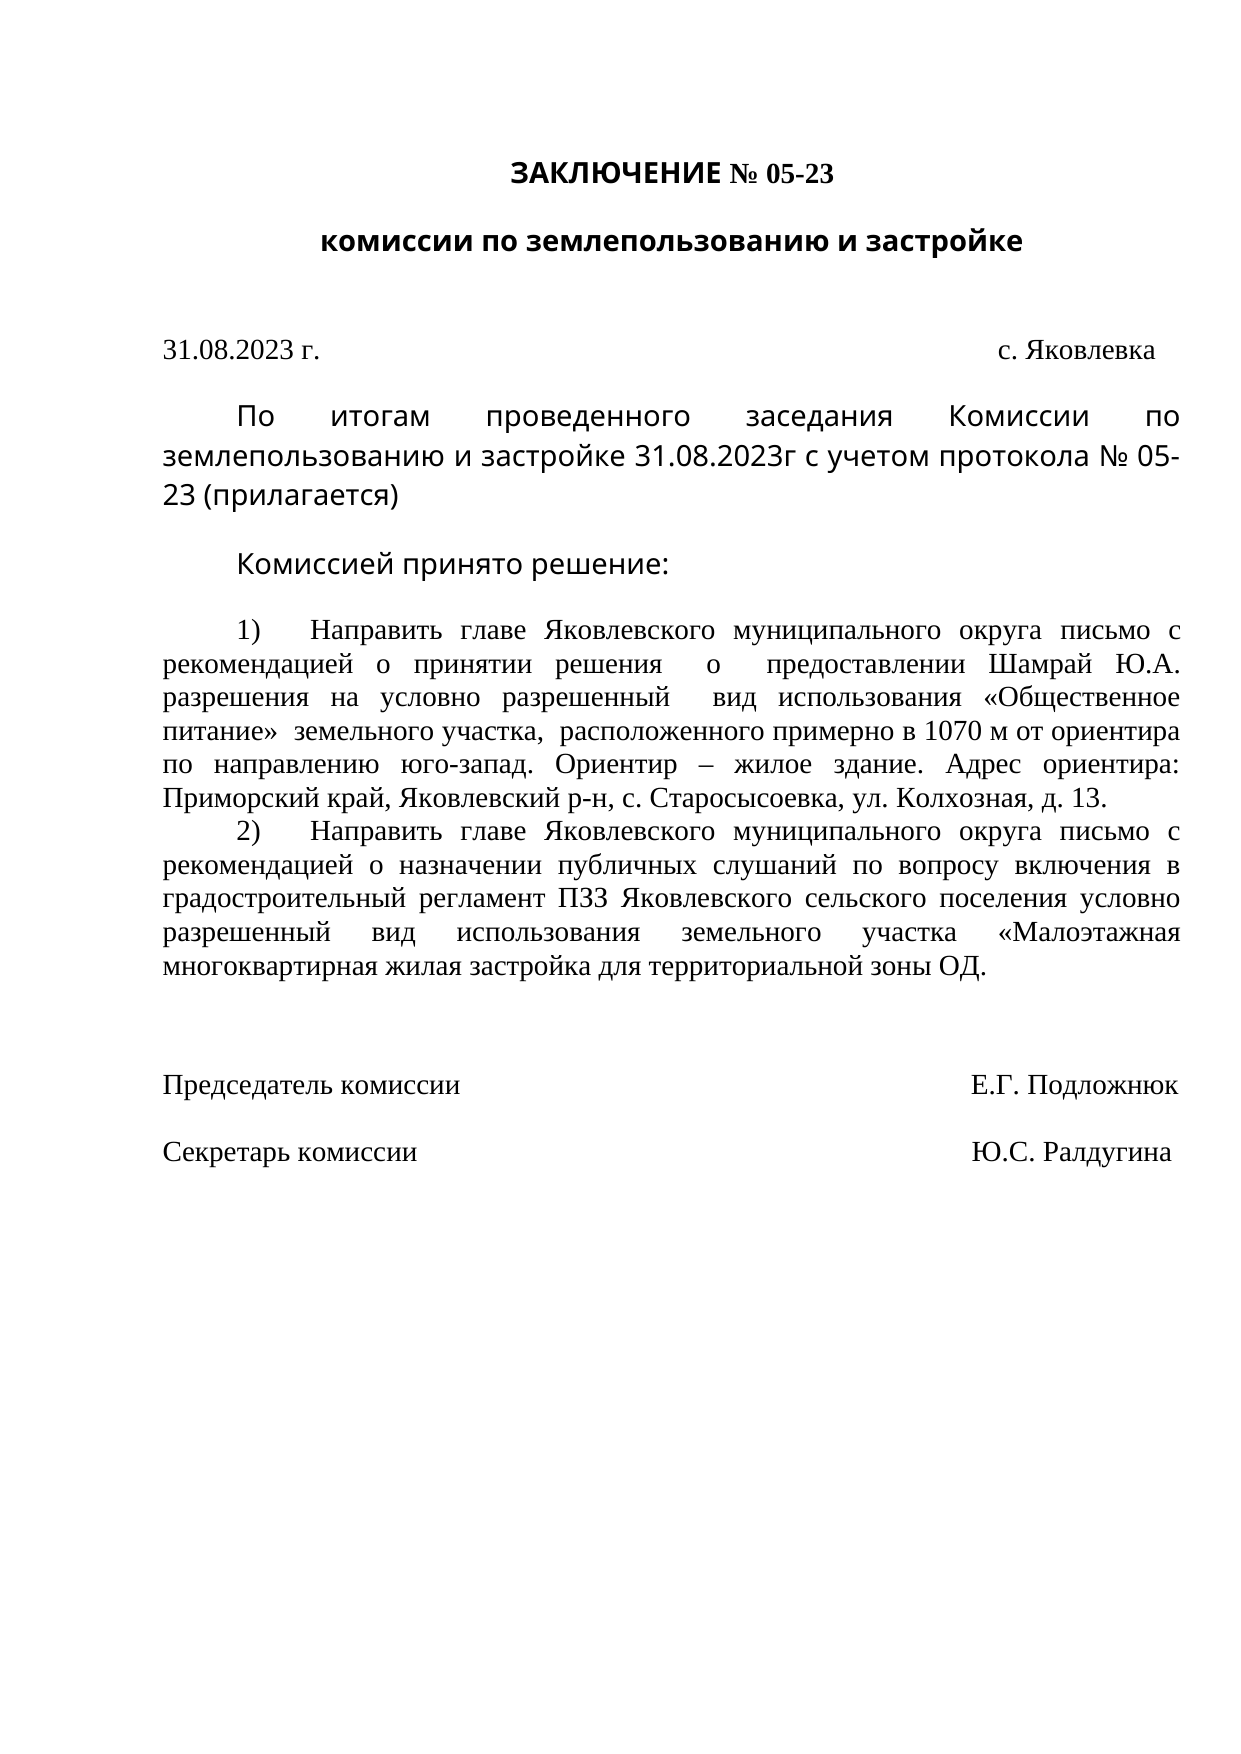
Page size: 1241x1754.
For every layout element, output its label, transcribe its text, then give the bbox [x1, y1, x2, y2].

text Секретарь комиссии Ю.С. Ралдугина [162, 1134, 1181, 1168]
text Комиссией принято решение: [162, 543, 1181, 583]
list Направить главе Яковлевского муниципального округа письмо с рекомендацией о назначении публичных слушаний по вопросу включения в градостроительный регламент ПЗЗ Яковлевского сельского поселения условно разрешенный вид использования земельного участка «Малоэтажная многоквартирная жилая застройка для территориальной зоны ОД. [162, 813, 1181, 981]
text ЗАКЛЮЧЕНИЕ № 05-23 [162, 152, 1181, 192]
text 31.08.2023 г. с. Яковлевка [162, 332, 1181, 366]
list Направить главе Яковлевского муниципального округа письмо с рекомендацией о принятии решения о предоставлении Шамрай Ю.А. разрешения на условно разрешенный вид использования «Общественное питание» земельного участка, расположенного примерно в 1070 м от ориентира по направлению юго-запад. Ориентир – жилое здание. Адрес ориентира: Приморский край, Яковлевский р-н, с. Старосысоевка, ул. Колхозная, д. 13. [162, 612, 1181, 813]
text По итогам проведенного заседания Комиссии по землепользованию и застройке 31.08.2023г с учетом протокола № 05-23 (прилагается) [162, 395, 1181, 514]
text комиссии по землепользованию и застройке [162, 221, 1181, 260]
text Председатель комиссии Е.Г. Подложнюк [162, 1067, 1181, 1101]
